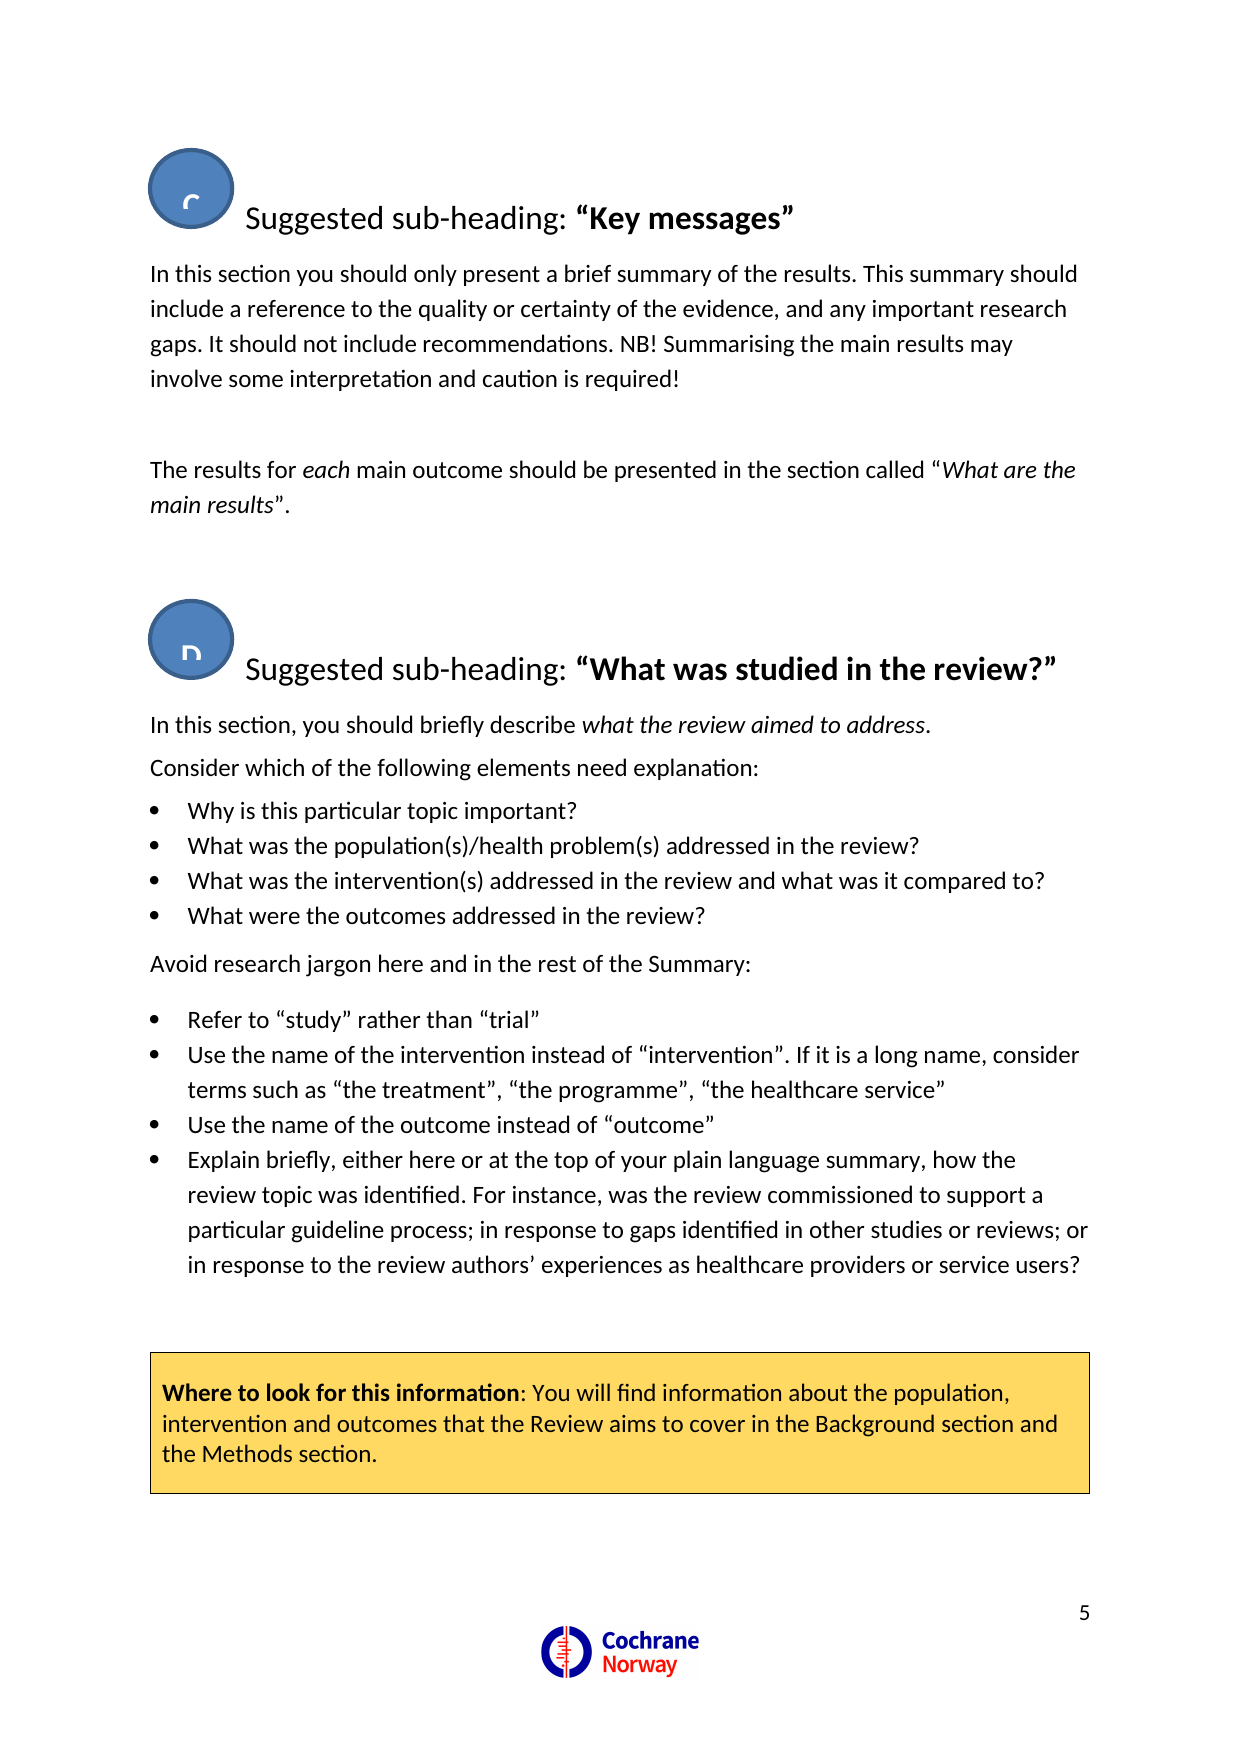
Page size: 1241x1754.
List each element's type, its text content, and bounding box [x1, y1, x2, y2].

list What was the population(s)/health problem(s) addressed in the review? [150, 830, 1090, 861]
list Explain briefly, either here or at the top of your plain language summary, how the review topic was identified. For instance, was the review commissioned to support a particular guideline process; in response to gaps identified in other studies or reviews; or in response to the review authors’ experiences as healthcare providers or service users? [150, 1144, 1090, 1279]
subtitle Suggested sub-heading: “What was studied in the review?” [150, 601, 1090, 688]
list What were the outcomes addressed in the review? [150, 900, 1090, 931]
list Refer to “study” rather than “trial” [150, 1004, 1090, 1034]
text In this section you should only present a brief summary of the results. This summary should include a reference to the quality or certainty of the evidence, and any important research gaps. It should not include recommendations. NB! Summarising the main results may involve some interpretation and caution is required! [150, 258, 1090, 394]
text In this section, you should briefly describe what the review aimed to address. [150, 709, 1090, 740]
text Avoid research jargon here and in the rest of the Summary: [150, 948, 1090, 978]
text Consider which of the following elements need explanation: [150, 752, 1090, 783]
list Use the name of the intervention instead of “intervention”. If it is a long name, consider terms such as “the treatment”, “the programme”, “the healthcare service” [150, 1039, 1090, 1104]
list Why is this particular topic important? [150, 795, 1090, 826]
picture [541, 1626, 699, 1681]
list Use the name of the outcome instead of “outcome” [150, 1109, 1090, 1139]
text The results for each main outcome should be presented in the section called “What are the main results”. [150, 419, 1090, 520]
list What was the intervention(s) addressed in the review and what was it compared to? [150, 865, 1090, 896]
subtitle Suggested sub-heading: “Key messages” [150, 150, 1090, 238]
table_header Where to look for this information: You will find information about the population, intervention and outcomes that the Review aims to cover in the Background section and the Methods section. [151, 1353, 1089, 1493]
